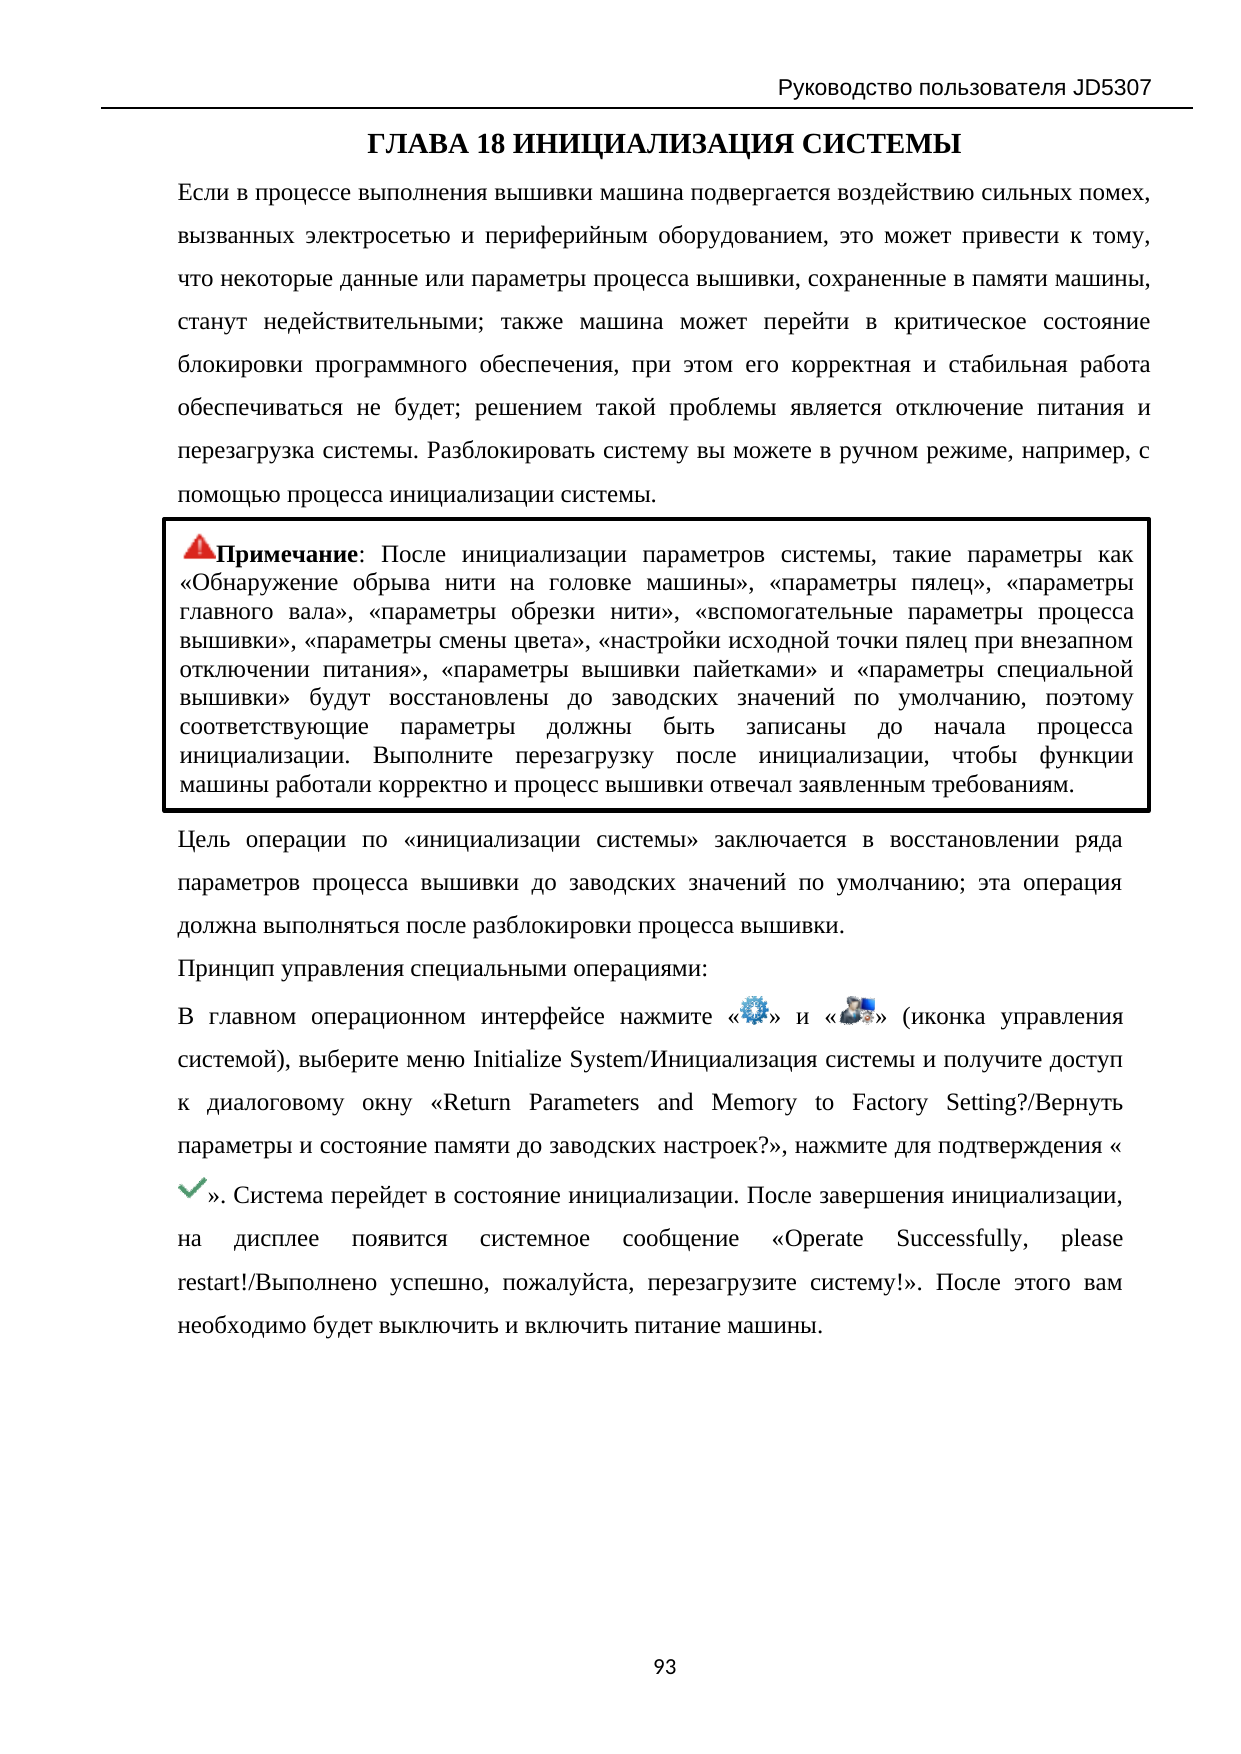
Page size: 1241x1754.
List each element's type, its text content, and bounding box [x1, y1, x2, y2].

picture [836, 996, 875, 1025]
picture [740, 996, 769, 1025]
text ГЛАВА 18 ИНИЦИАЛИЗАЦИЯ СИСТЕМЫ [177, 126, 1152, 160]
picture [177, 1173, 208, 1204]
text В главном операционном интерфейсе нажмите «» и «» (иконка управления системой), выберите меню Initialize System/Инициализация системы и получите доступ к диалоговому окну «Return Parameters and Memory to Factory Setting?/Вернуть параметры и состояние памяти до заводских настроек?», нажмите для подтверждения «». Система перейдет в состояние инициализации. После завершения инициализации, на дисплее появится системное сообщение «Operate Successfully, please restart!/Выполнено успешно, пожалуйста, перезагрузите систему!». После этого вам необходимо будет выключить и включить питание машины. [177, 996, 1123, 1338]
text Цель операции по «инициализации системы» заключается в восстановлении ряда параметров процесса вышивки до заводских значений по умолчанию; эта операция должна выполняться после разблокировки процесса вышивки. [177, 824, 1123, 939]
text Если в процессе выполнения вышивки машина подвергается воздействию сильных помех, вызванных электросетью и периферийным оборудованием, это может привести к тому, что некоторые данные или параметры процесса вышивки, сохраненные в памяти машины, станут недействительными; также машина может перейти в критическое состояние блокировки программного обеспечения, при этом его корректная и стабильная работа обеспечиваться не будет; решением такой проблемы является отключение питания и перезагрузка системы. Разблокировать систему вы можете в ручном режиме, например, с помощью процесса инициализации системы. [177, 177, 1152, 507]
text Принцип управления специальными операциями: [177, 953, 1123, 982]
